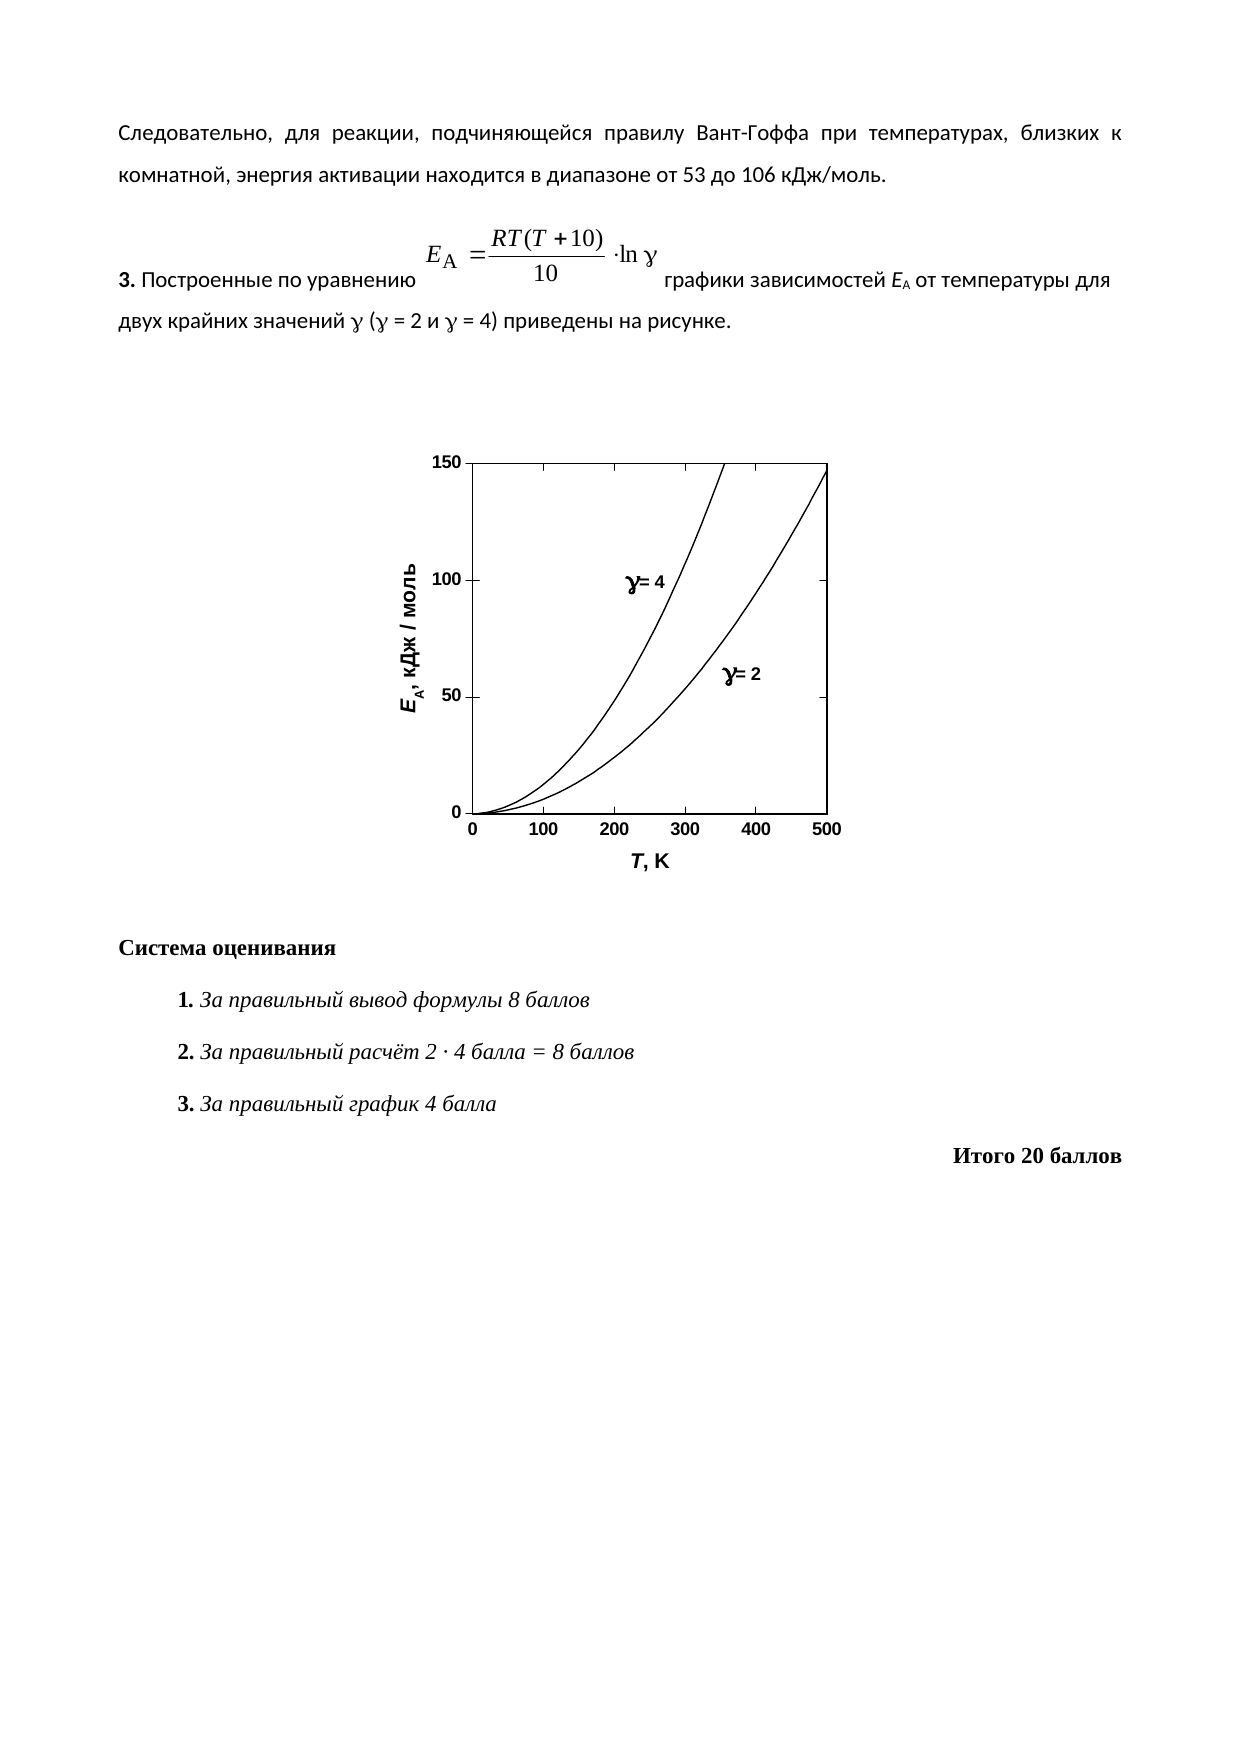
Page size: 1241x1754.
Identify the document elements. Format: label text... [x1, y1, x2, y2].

text 3. За правильный график 4 балла [118, 1090, 1122, 1116]
text Следовательно, для реакции, подчиняющейся правилу Вант-Гоффа при температурах, близких к комнатной, энергия активации находится в диапазоне от 53 до 106 кДж/моль. [118, 118, 1122, 188]
text 2. За правильный расчёт 2 · 4 балла = 8 баллов [118, 1038, 1122, 1064]
text 3. Построенные по уравнению графики зависимостей EA от температуры для двух крайних значений ( = 2 и = 4) приведены на рисунке. [118, 223, 1122, 335]
text 1. За правильный вывод формулы 8 баллов [118, 986, 1122, 1012]
text Система оценивания [118, 934, 1122, 960]
text Итого 20 баллов [118, 1142, 1122, 1168]
